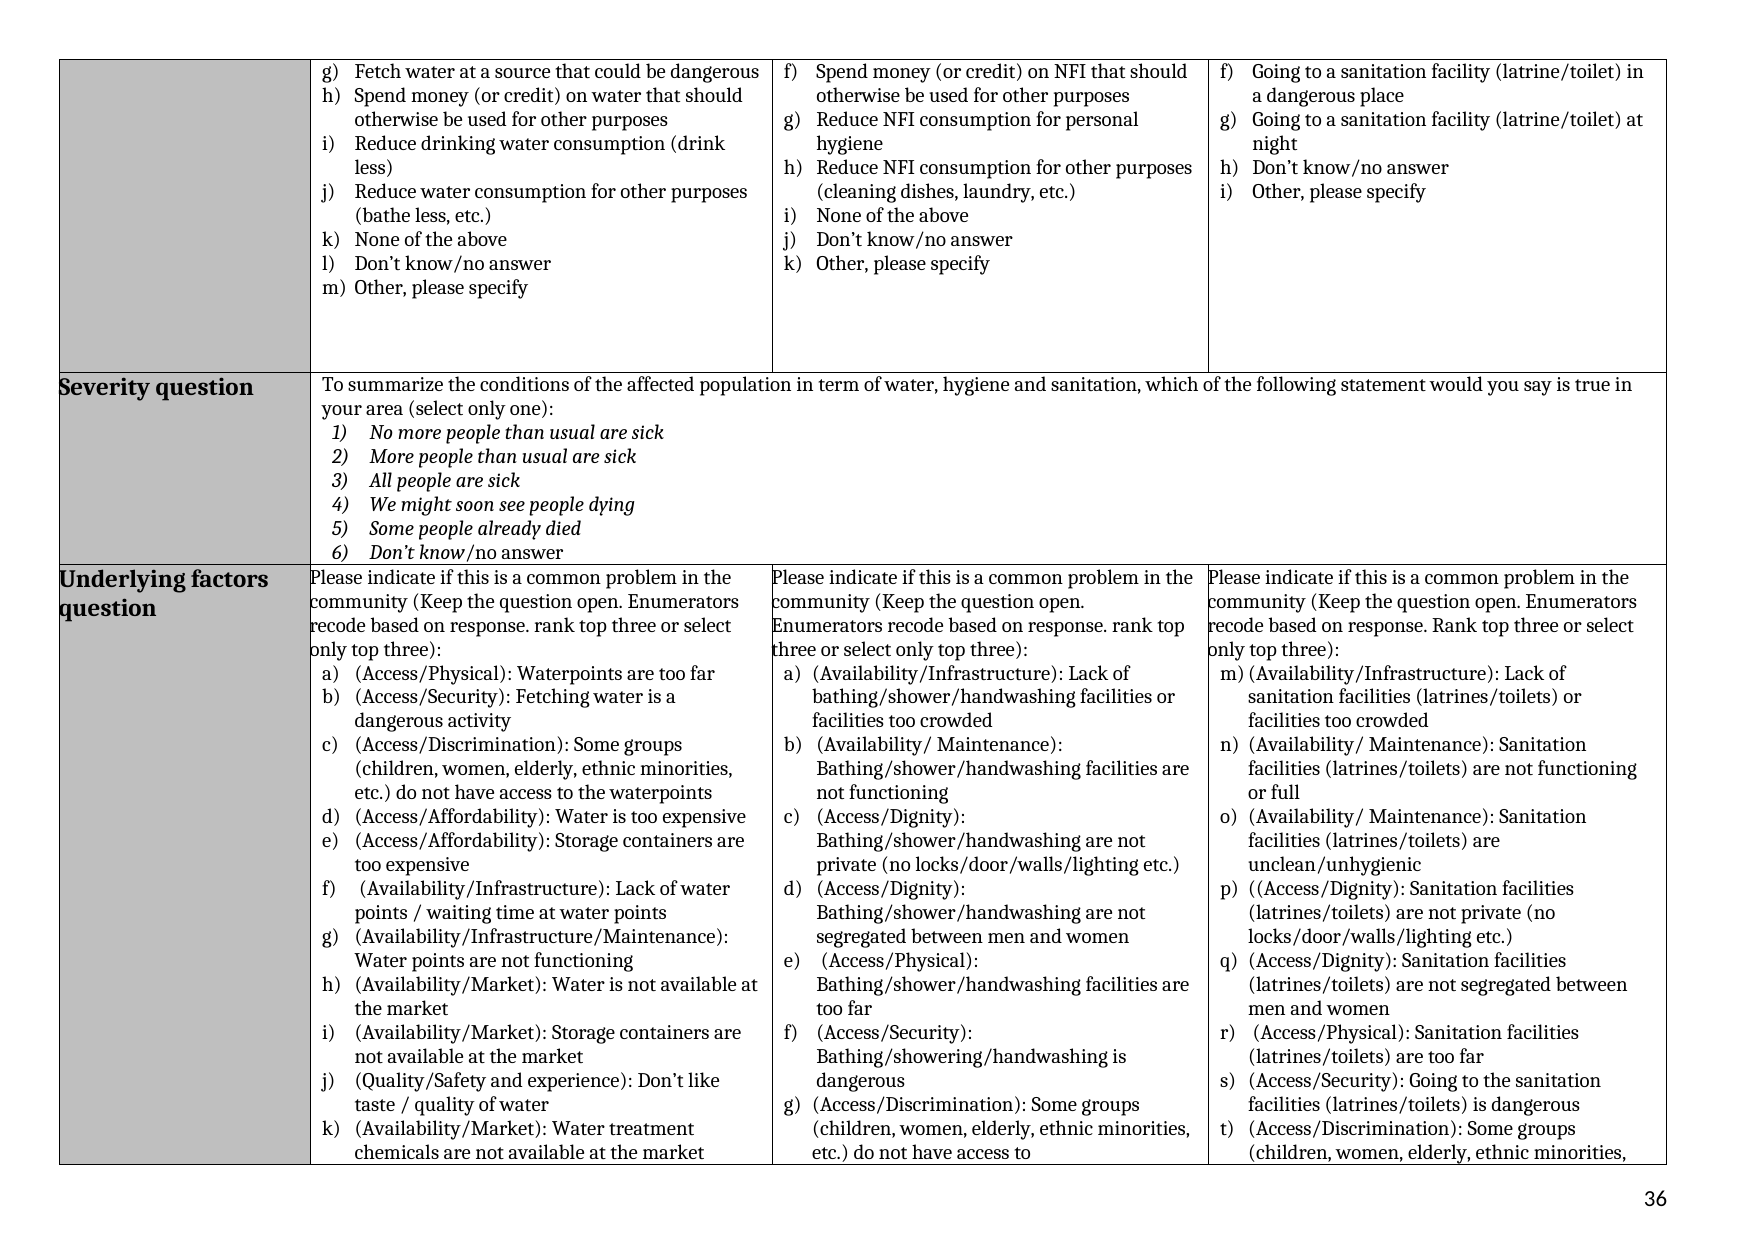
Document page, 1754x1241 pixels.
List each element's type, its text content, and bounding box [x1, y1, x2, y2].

table_cell Severity question [60, 373, 310, 564]
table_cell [1209, 565, 1666, 1164]
table_cell To summarize the conditions of the affected population in term of water, hygiene and sanitation, which of the following statement would you say is true in your area (select only one): No more people than usual are sick More people than usual are sick All people are sick We might soon see people dying Some people already died Don’t know/no answer [311, 373, 1666, 564]
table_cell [773, 565, 1208, 1164]
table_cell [60, 60, 310, 372]
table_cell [311, 60, 772, 372]
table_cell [1209, 60, 1666, 372]
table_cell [311, 565, 772, 1164]
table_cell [60, 565, 310, 1164]
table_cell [773, 60, 1208, 372]
